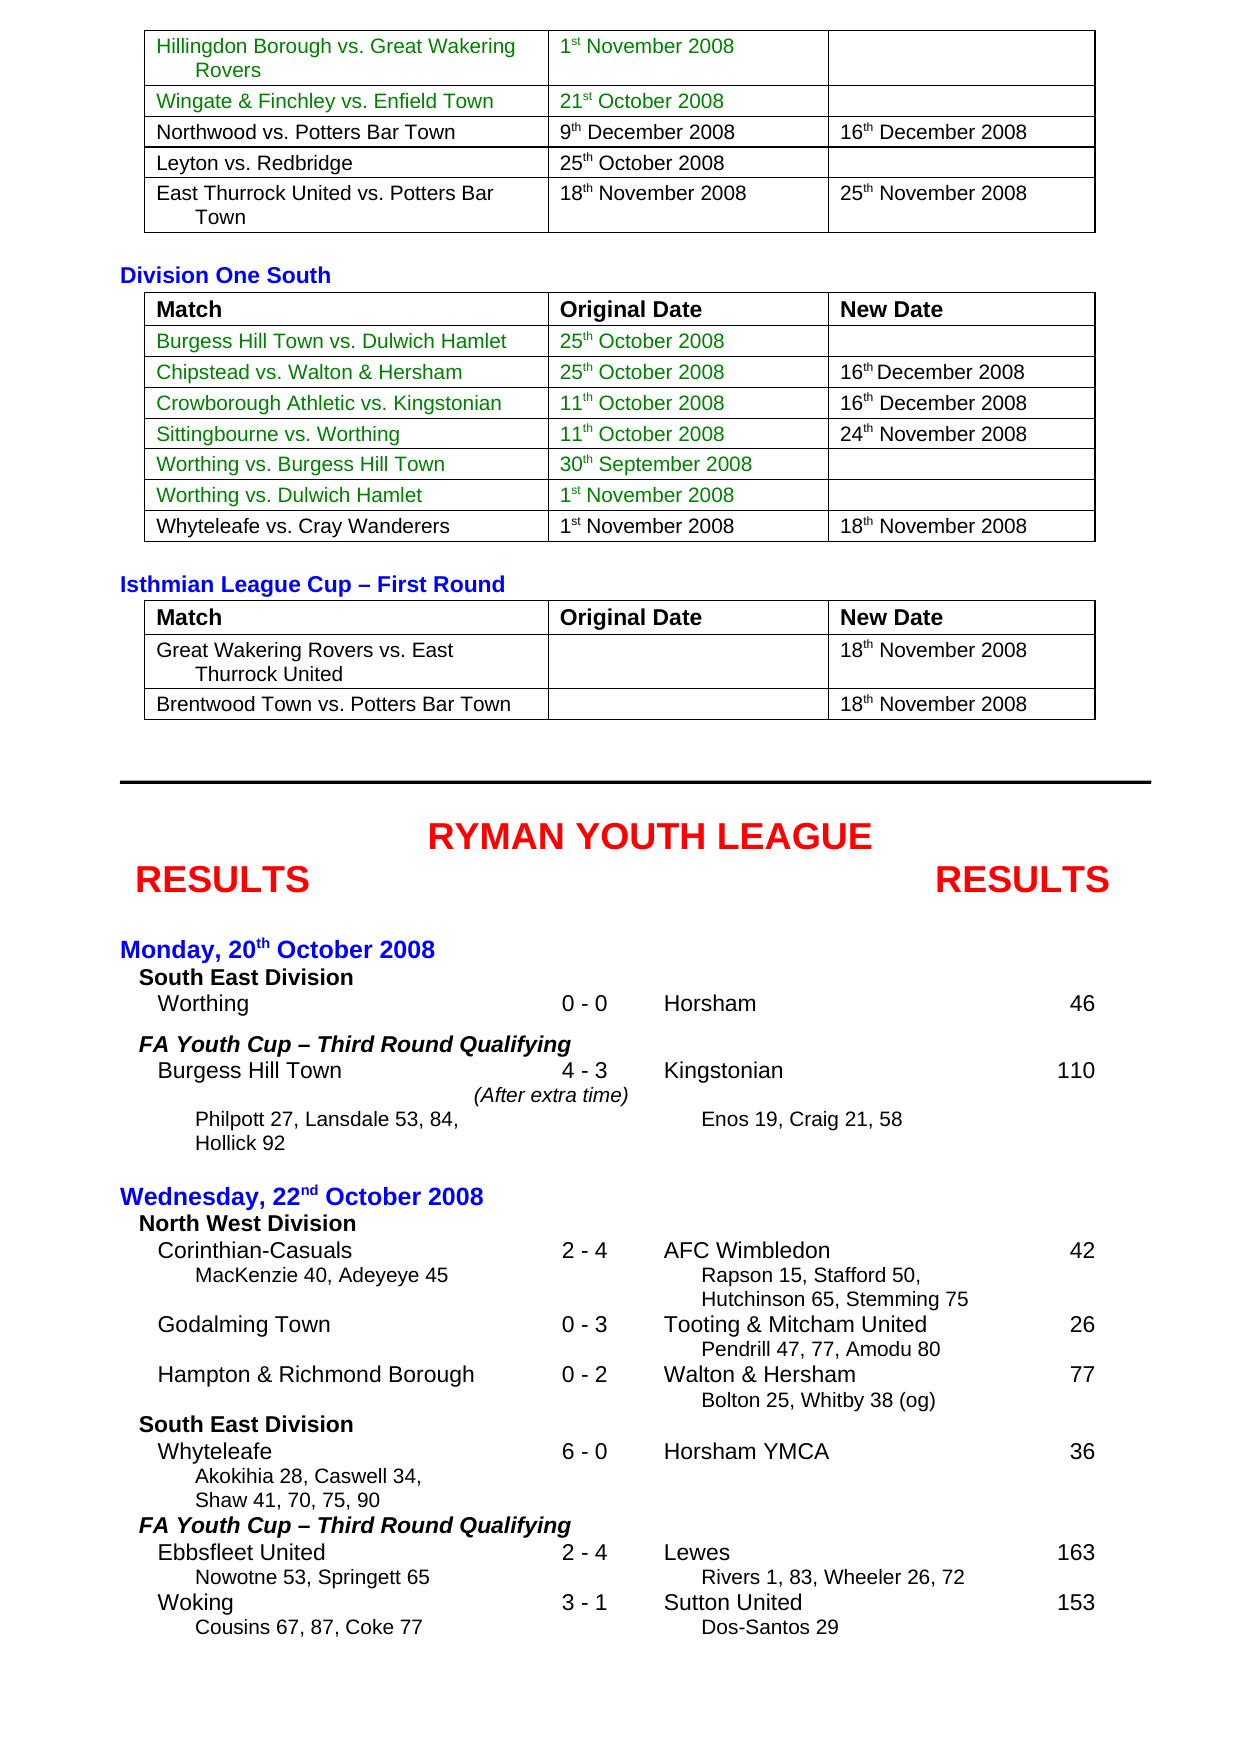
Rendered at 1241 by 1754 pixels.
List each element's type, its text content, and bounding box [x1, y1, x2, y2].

text Hutchinson 65, Stemming 75 [195, 1287, 1150, 1311]
table_cell [829, 148, 1094, 177]
text Pendrill 47, 77, Amodu 80 [195, 1337, 1150, 1361]
table_cell 16th December 2008 [829, 357, 1094, 387]
table_cell 16th December 2008 [829, 117, 1094, 146]
table_cell 25th October 2008 [549, 357, 828, 387]
text Nowotne 53, Springett 65 Rivers 1, 83, Wheeler 26, 72 [195, 1565, 1150, 1589]
table_cell Wingate & Finchley vs. [145, 86, 548, 116]
table_header New Date [829, 601, 1094, 633]
table_cell 30th September 2008 [549, 449, 828, 479]
table_cell [549, 689, 828, 719]
text 4 - 3 Kingstonian 110 [157, 1057, 1150, 1083]
table_cell Crowborough Athletic vs. Kingstonian [145, 388, 548, 417]
text 0 - 0 Horsham 46 [157, 990, 1150, 1016]
table_cell Hillingdon Borough vs. Great Wakering Rovers [145, 31, 548, 85]
text Whyteleafe 6 - 0 Horsham YMCA 36 [157, 1438, 1150, 1464]
table_cell 16th December 2008 [829, 388, 1094, 417]
text South East Division [139, 963, 1150, 990]
table_cell vs. [145, 689, 548, 719]
text Philpott 27, 53, 84, Enos 19, Craig 21, 58 [195, 1107, 1150, 1131]
table_cell 25th November 2008 [829, 178, 1094, 232]
text Hollick 92 [195, 1131, 1150, 1155]
table_cell 11th October 2008 [549, 388, 828, 417]
table_cell 1st November 2008 [549, 31, 828, 85]
text 0 - 3 Tooting & Mitcham United 26 [157, 1311, 1150, 1337]
text Ebbsfleet United 2 - 4 Lewes 163 [157, 1538, 1150, 1565]
table_header New Date [829, 293, 1094, 325]
table_cell Sittingbourne vs. [145, 419, 548, 448]
table_header Original Date [549, 601, 828, 633]
text Cousins 67, 87, Coke 77 Dos-Santos 29 [195, 1615, 1150, 1639]
text Monday, 20th October 2008 [120, 935, 1141, 963]
table_cell [829, 31, 1094, 85]
text Division One South [120, 262, 1150, 289]
table_cell vs. Dulwich Hamlet [145, 480, 548, 510]
text FA Youth Cup – Third Round Qualifying [139, 1031, 1150, 1057]
text MacKenzie 40, Adeyeye 45 Rapson 15, 50, [195, 1263, 1150, 1287]
table_cell [829, 326, 1094, 356]
table_cell Whyteleafe vs. Cray Wanderers [145, 511, 548, 541]
table_cell vs. Dulwich Hamlet [145, 326, 548, 356]
table_cell 11th October 2008 [549, 419, 828, 448]
text Corinthian-Casuals 2 - 4 AFC 42 [157, 1237, 1150, 1263]
text Bolton 25, 38 (og) [195, 1387, 1150, 1411]
text Isthmian League Cup – First Round [120, 571, 1150, 597]
table_cell 9th December 2008 [549, 117, 828, 146]
text Akokihia 28, Caswell 34, [195, 1464, 1150, 1488]
table_cell Northwood vs. [145, 117, 548, 146]
table_cell 18th November 2008 [829, 511, 1094, 541]
table_cell East Thurrock United vs. [145, 178, 548, 232]
text & Borough 0 - 2 Walton & Hersham 77 [157, 1361, 1150, 1387]
table_cell 1st November 2008 [549, 511, 828, 541]
table_header Match [145, 601, 548, 633]
table_cell 24th November 2008 [829, 419, 1094, 448]
text (After extra time) [195, 1083, 907, 1107]
table_cell 18th November 2008 [829, 635, 1094, 688]
table_header Match [145, 293, 548, 325]
table_cell 25th October 2008 [549, 148, 828, 177]
table_cell 25th October 2008 [549, 326, 828, 356]
table_cell Great Wakering Rovers vs. United [145, 635, 548, 688]
text 3 - 1 Sutton United 153 [157, 1589, 1150, 1615]
table_cell Worthing vs. [145, 449, 548, 479]
text FA Youth Cup – Third Round Qualifying [139, 1512, 1150, 1538]
table_cell [549, 635, 828, 688]
text South East Division [139, 1411, 1150, 1438]
text Shaw 41, 70, 75, 90 [195, 1488, 1150, 1512]
table_cell [829, 449, 1094, 479]
table_cell [829, 480, 1094, 510]
text Division [139, 1210, 1150, 1237]
table_cell 18th November 2008 [549, 178, 828, 232]
table_cell [829, 86, 1094, 116]
table_cell 18th November 2008 [829, 689, 1094, 719]
table_header Original Date [549, 293, 828, 325]
text Wednesday, 22nd October 2008 [120, 1181, 1150, 1210]
table_cell 1st November 2008 [549, 480, 828, 510]
table_cell Leyton vs. Redbridge [145, 148, 548, 177]
table_cell 21st October 2008 [549, 86, 828, 116]
table_cell Chipstead vs. Walton & Hersham [145, 357, 548, 387]
